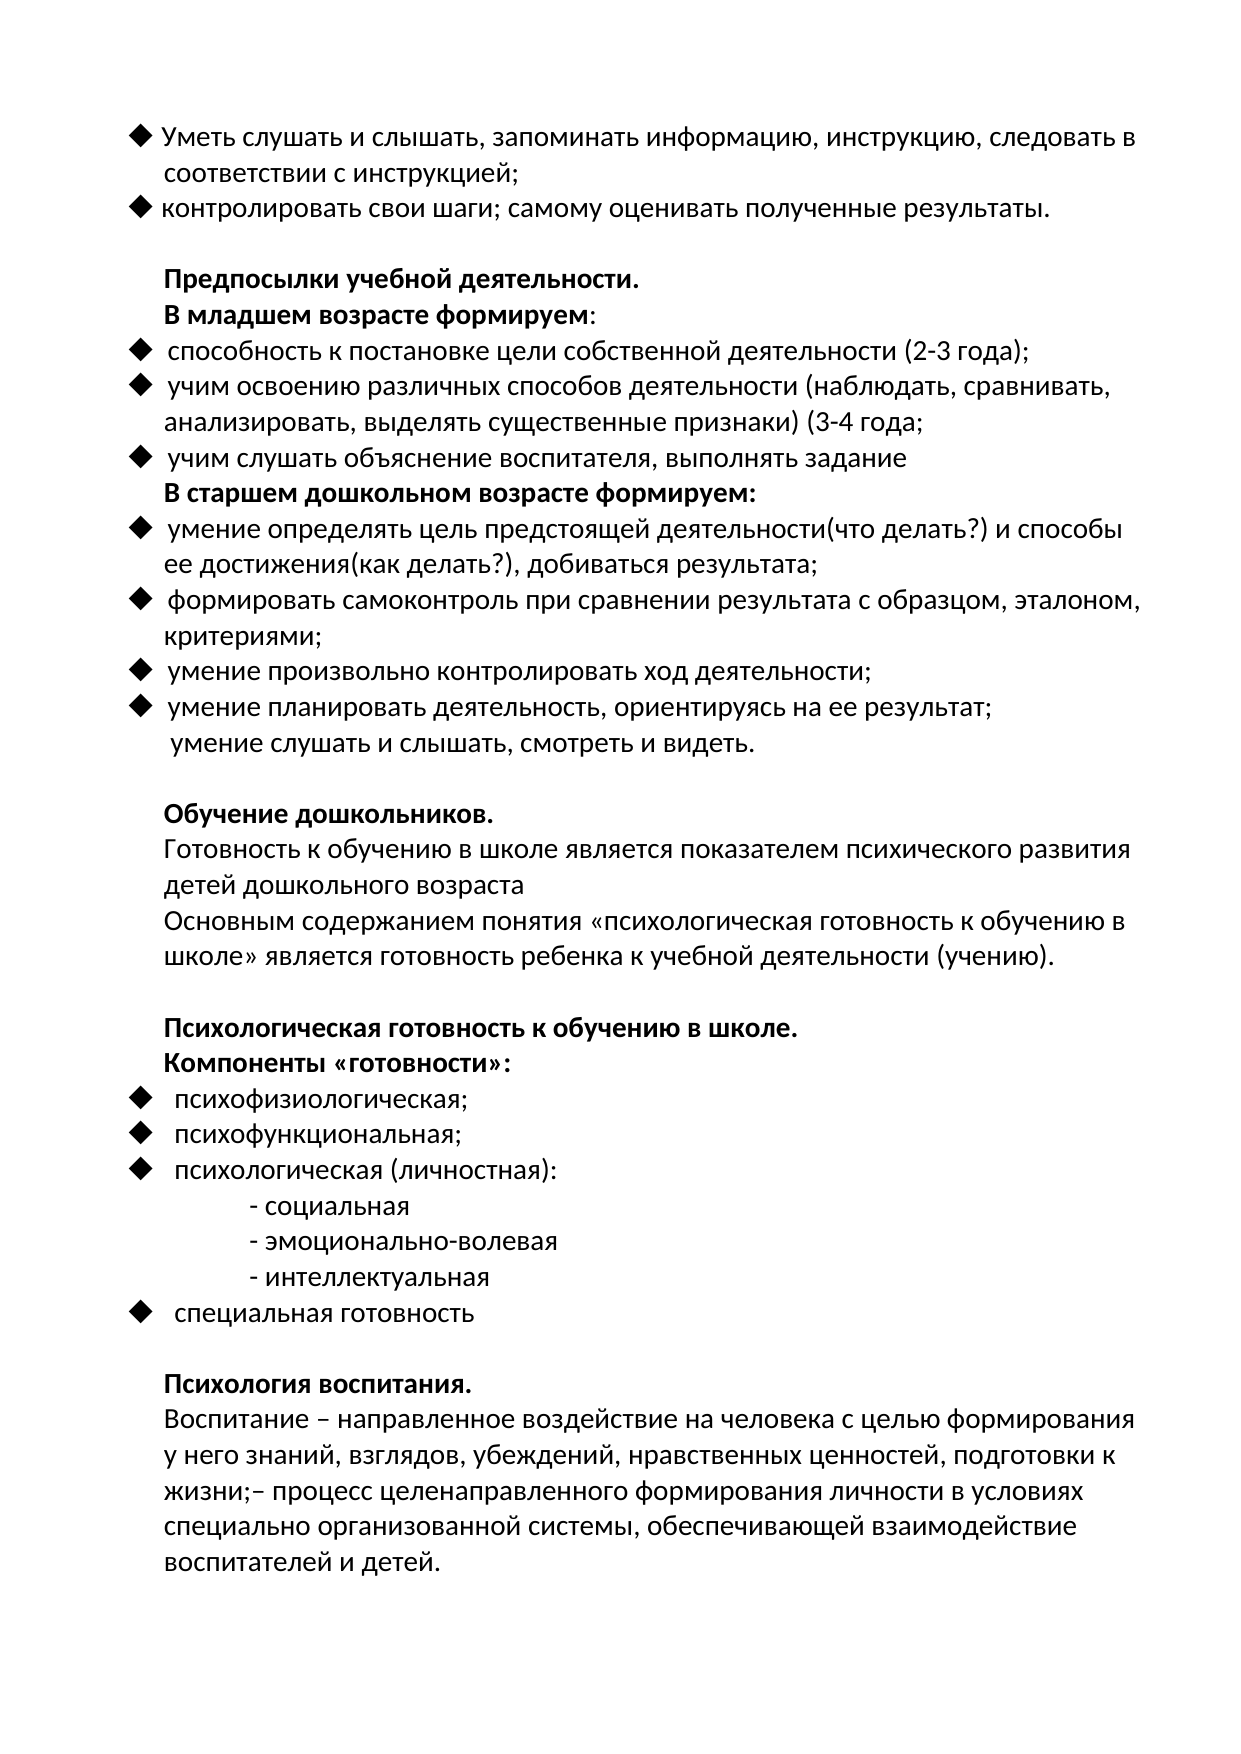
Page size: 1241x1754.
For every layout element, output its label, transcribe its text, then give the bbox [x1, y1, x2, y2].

text Предпосылки учебной деятельности. [164, 261, 1152, 296]
text В младшем возрасте формируем: [164, 296, 1152, 332]
text Компоненты «готовности»: [164, 1044, 1152, 1080]
list умение планировать деятельность, ориентируясь на ее результат; [126, 688, 1152, 724]
list психологическая (личностная): [126, 1151, 1152, 1187]
text умение слушать и слышать, смотреть и видеть. [164, 724, 1152, 759]
text Психология воспитания. [164, 1365, 1152, 1401]
text - интеллектуальная [164, 1258, 1152, 1294]
text Психологическая готовность к обучению в школе. [164, 1009, 1152, 1044]
text В старшем дошкольном возрасте формируем: [164, 474, 1152, 510]
text - социальная [164, 1187, 1152, 1222]
text Воспитание – направленное воздействие на человека с целью формирования у него знаний, взглядов, убеждений, нравственных ценностей, подготовки к жизни;– процесс целенаправленного формирования личности в условиях специально организованной системы, обеспечивающей взаимодействие воспитателей и детей. [164, 1401, 1152, 1579]
text Основным содержанием понятия «психологическая готовность к обучению в школе» является готовность ребенка к учебной деятельности (учению). [164, 902, 1152, 973]
list психофункциональная; [126, 1116, 1152, 1151]
list умение определять цель предстоящей деятельности(что делать?) и способы ее достижения(как делать?), добиваться результата; [126, 510, 1152, 581]
list формировать самоконтроль при сравнении результата с образцом, эталоном, критериями; [126, 581, 1152, 652]
list специальная готовность [126, 1294, 1152, 1329]
list учим слушать объяснение воспитателя, выполнять задание [126, 439, 1152, 474]
list учим освоению различных способов деятельности (наблюдать, сравнивать, анализировать, выделять существенные признаки) (3-4 года; [126, 367, 1152, 439]
list способность к постановке цели собственной деятельности (2-3 года); [126, 332, 1152, 367]
text - эмоционально-волевая [164, 1222, 1152, 1258]
text Готовность к обучению в школе является показателем психического развития детей дошкольного возраста [164, 831, 1152, 902]
list Уметь слушать и слышать, запоминать информацию, инструкцию, следовать в соответствии с инструкцией; [126, 118, 1152, 189]
list умение произвольно контролировать ход деятельности; [126, 652, 1152, 688]
text Обучение дошкольников. [164, 795, 1152, 831]
list контролировать свои шаги; самому оценивать полученные результаты. [126, 189, 1152, 225]
list психофизиологическая; [126, 1080, 1152, 1116]
